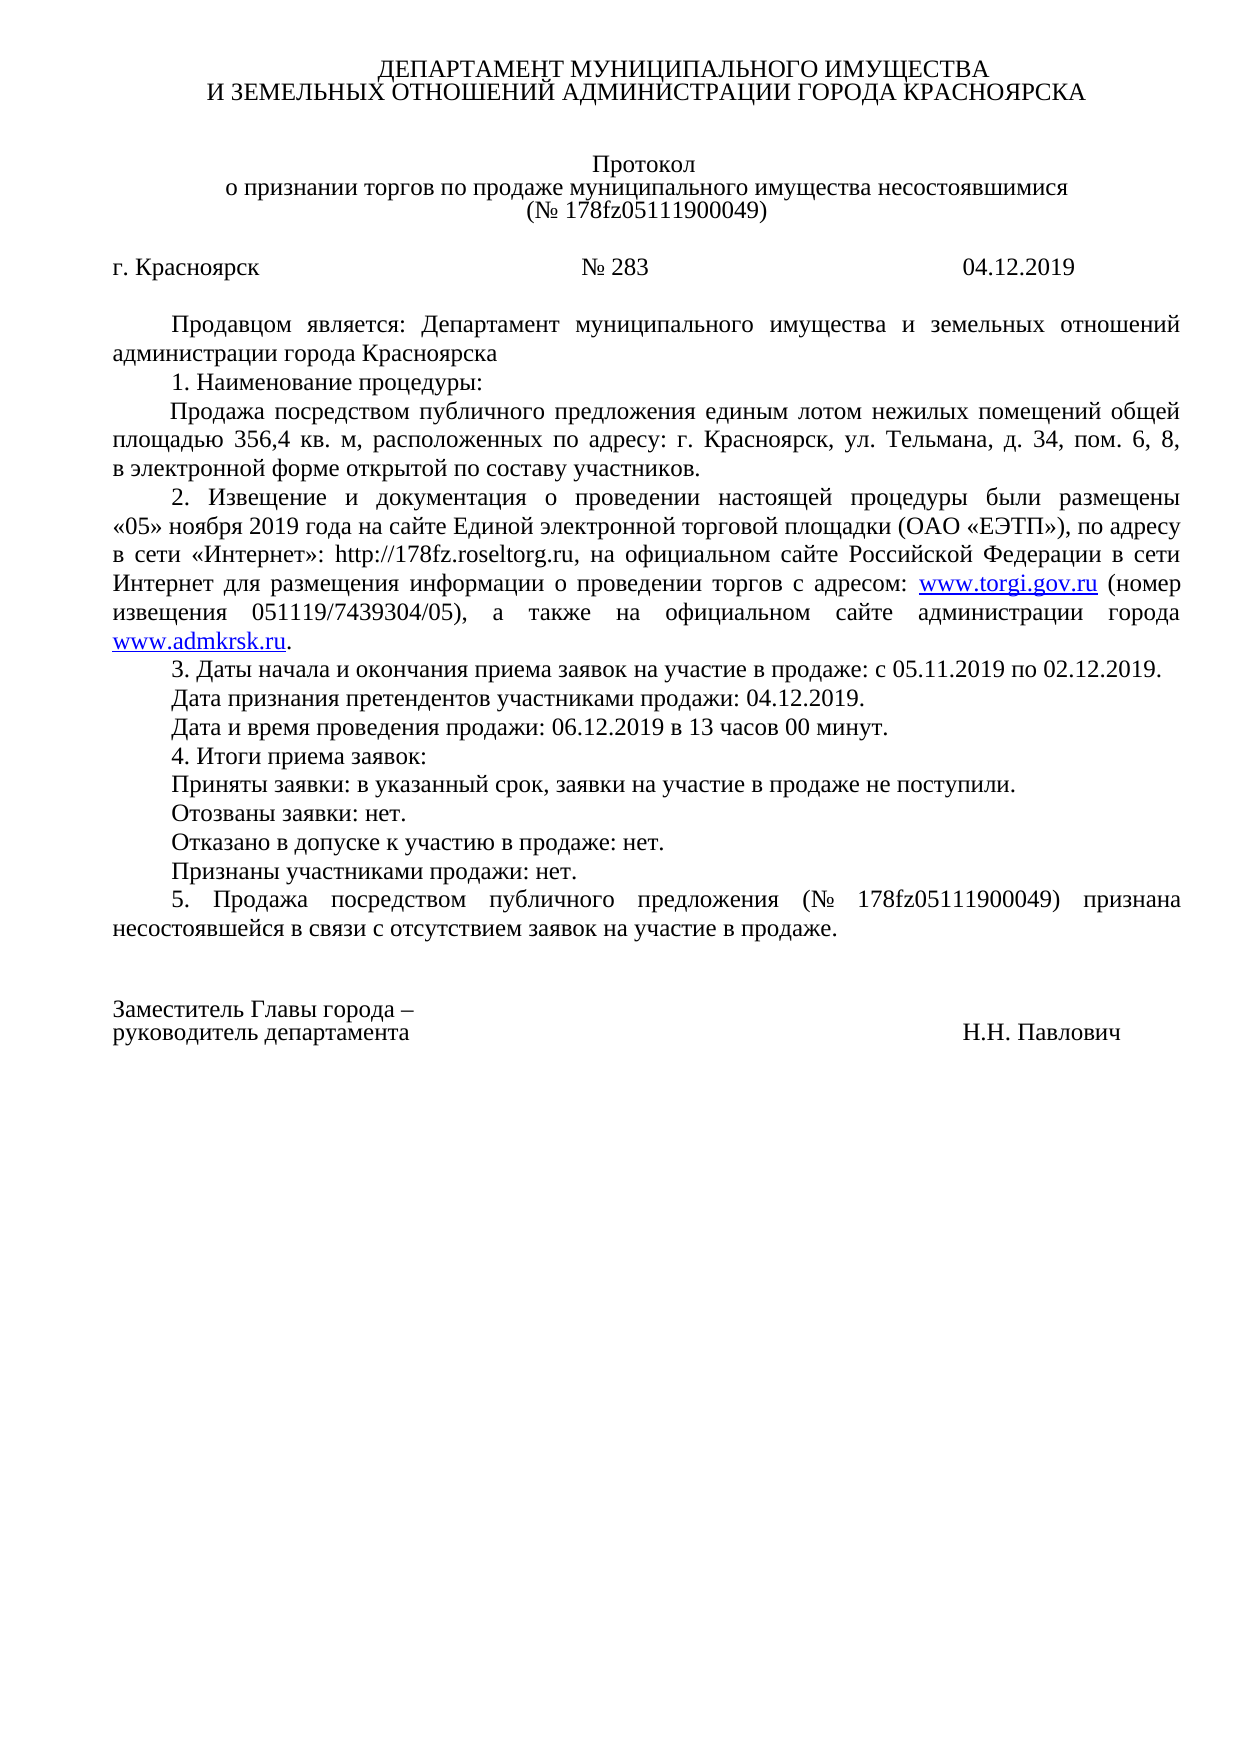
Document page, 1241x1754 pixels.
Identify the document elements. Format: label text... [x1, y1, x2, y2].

text Дата признания претендентов участниками продажи: 04.12.2019. [112, 683, 1181, 712]
text руководитель департамента Н.Н. Павлович [112, 1022, 1181, 1045]
text 2. Извещение и документация о проведении настоящей процедуры были размещены «05» ноября 2019 года на сайте Единой электронной торговой площадки (ОАО «ЕЭТП»), по адресу в сети «Интернет»: http://178fz.roseltorg.ru, на официальном сайте Российской Федерации в сети Интернет для размещения информации о проведении торгов с адресом: www.torgi.gov.ru (номер извещения 051119/7439304/05), а также на официальном сайте администрации города www.admkrsk.ru. [112, 482, 1181, 654]
text Признаны участниками продажи: нет. [112, 856, 1181, 884]
text Протокол о признании торгов по продаже муниципального имущества несостоявшимися [112, 154, 1181, 200]
text (№ 178fz05111900049) [112, 200, 1181, 223]
text 1. Наименование процедуры: Продажа посредством публичного предложения единым лотом нежилых помещений общей площадью 356,4 кв. м, расположенных по адресу: г. Красноярск, ул. Тельмана, д. 34, пом. 6, 8, в электронной форме открытой по составу участников. [112, 367, 1181, 482]
text И ЗЕМЕЛЬНЫХ ОТНОШЕНИЙ АДМИНИСТРАЦИИ ГОРОДА КРАСНОЯРСКА [112, 82, 1181, 105]
text 5. Продажа посредством публичного предложения (№ 178fz05111900049) признана несостоявшейся в связи с отсутствием заявок на участие в продаже. [112, 884, 1181, 942]
text 4. Итоги приема заявок: [112, 741, 1181, 769]
subtitle ДЕПАРТАМЕНТ МУНИЦИПАЛЬНОГО ИМУЩЕСТВА [112, 59, 1181, 82]
text 3. Даты начала и окончания приема заявок на участие в продаже: с 05.11.2019 по 02.12.2019. [112, 654, 1181, 683]
text Отказано в допуске к участию в продаже: нет. [112, 827, 1181, 856]
text Дата и время проведения продажи: 06.12.2019 в 13 часов 00 минут. [112, 712, 1181, 741]
text Заместитель Главы города – [112, 999, 1181, 1022]
text г. Красноярск № 283 04.12.2019 [112, 252, 1181, 281]
text Продавцом является: Департамент муниципального имущества и земельных отношений администрации города Красноярска [112, 309, 1181, 367]
text Приняты заявки: в указанный срок, заявки на участие в продаже не поступили. [112, 769, 1181, 798]
text Отозваны заявки: нет. [112, 798, 1181, 827]
